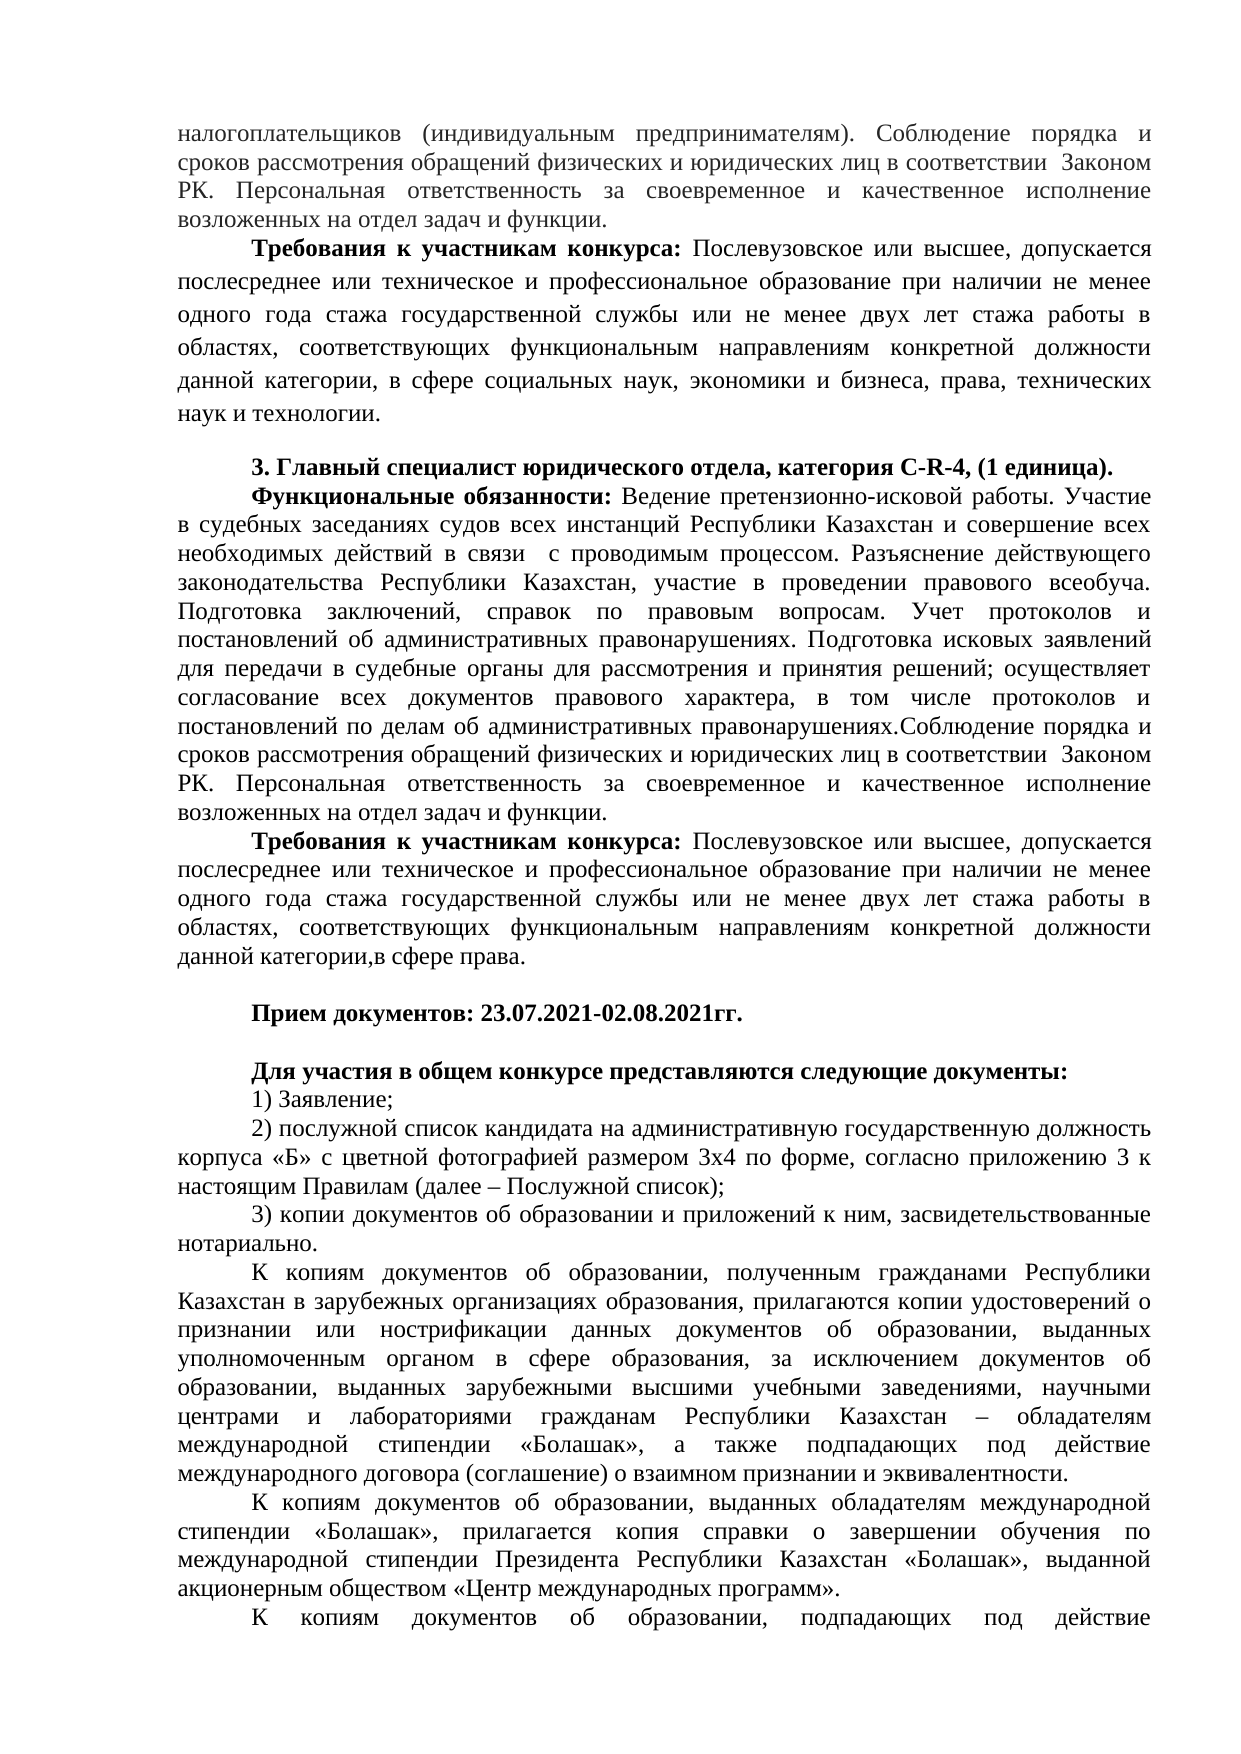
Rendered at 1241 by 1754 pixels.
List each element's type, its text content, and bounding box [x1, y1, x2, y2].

text 1) Заявление; [177, 1084, 1152, 1113]
text Для участия в общем конкурсе представляются следующие документы: [177, 1056, 1152, 1084]
text Требования к участникам конкурса: Послевузовское или высшее, допускается послесреднее или техническое и профессиональное образование при наличии не менее одного года стажа государственной службы или не менее двух лет стажа работы в областях, соответствующих функциональным направлениям конкретной должности данной категории, в сфере социальных наук, экономики и бизнеса, права, технических наук и технологии. [177, 233, 1152, 427]
text Прием документов: 23.07.2021-02.08.2021гг. [177, 998, 1152, 1027]
text 3. Главный специалист юридического отдела, категория С-R-4, (1 единица). [177, 452, 1152, 481]
text К копиям документов об образовании, полученным гражданами Республики Казахстан в зарубежных организациях образования, прилагаются копии удостоверений о признании или нострификации данных документов об образовании, выданных уполномоченным органом в сфере образования, за исключением документов об образовании, выданных зарубежными высшими учебными заведениями, научными центрами и лабораториями гражданам Республики Казахстан – обладателям международной стипендии «Болашак», а также подпадающих под действие международного договора (соглашение) о взаимном признании и эквивалентности. [177, 1257, 1152, 1487]
text 2) послужной список кандидата на административную государственную должность корпуса «Б» с цветной фотографией размером 3х4 по форме, согласно приложению 3 к настоящим Правилам (далее – Послужной список); [177, 1113, 1152, 1199]
text Требования к участникам конкурса: Послевузовское или высшее, допускается послесреднее или техническое и профессиональное образование при наличии не менее одного года стажа государственной службы или не менее двух лет стажа работы в областях, соответствующих функциональным направлениям конкретной должности данной категории,в сфере права. [177, 826, 1152, 969]
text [177, 118, 1152, 233]
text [177, 1602, 1152, 1631]
text К копиям документов об образовании, выданных обладателям международной стипендии «Болашак», прилагается копия справки о завершении обучения по международной стипендии Президента Республики Казахстан «Болашак», выданной акционерным обществом «Центр международных программ». [177, 1487, 1152, 1602]
text 3) копии документов об образовании и приложений к ним, засвидетельствованные нотариально. [177, 1199, 1152, 1257]
text Функциональные обязанности: Ведение претензионно-исковой работы. Участие в судебных заседаниях судов всех инстанций Республики Казахстан и совершение всех необходимых действий в связи с проводимым процессом. Разъяснение действующего законодательства Республики Казахстан, участие в проведении правового всеобуча. Подготовка заключений, справок по правовым вопросам. Учет протоколов и постановлений об административных правонарушениях. Подготовка исковых заявлений для передачи в судебные органы для рассмотрения и принятия решений; осуществляет согласование всех документов правового характера, в том числе протоколов и постановлений по делам об административных правонарушениях.Соблюдение порядка и сроков рассмотрения обращений физических и юридических лиц в соответствии Законом РК. Персональная ответственность за своевременное и качественное исполнение возложенных на отдел задач и функции. [177, 481, 1152, 826]
